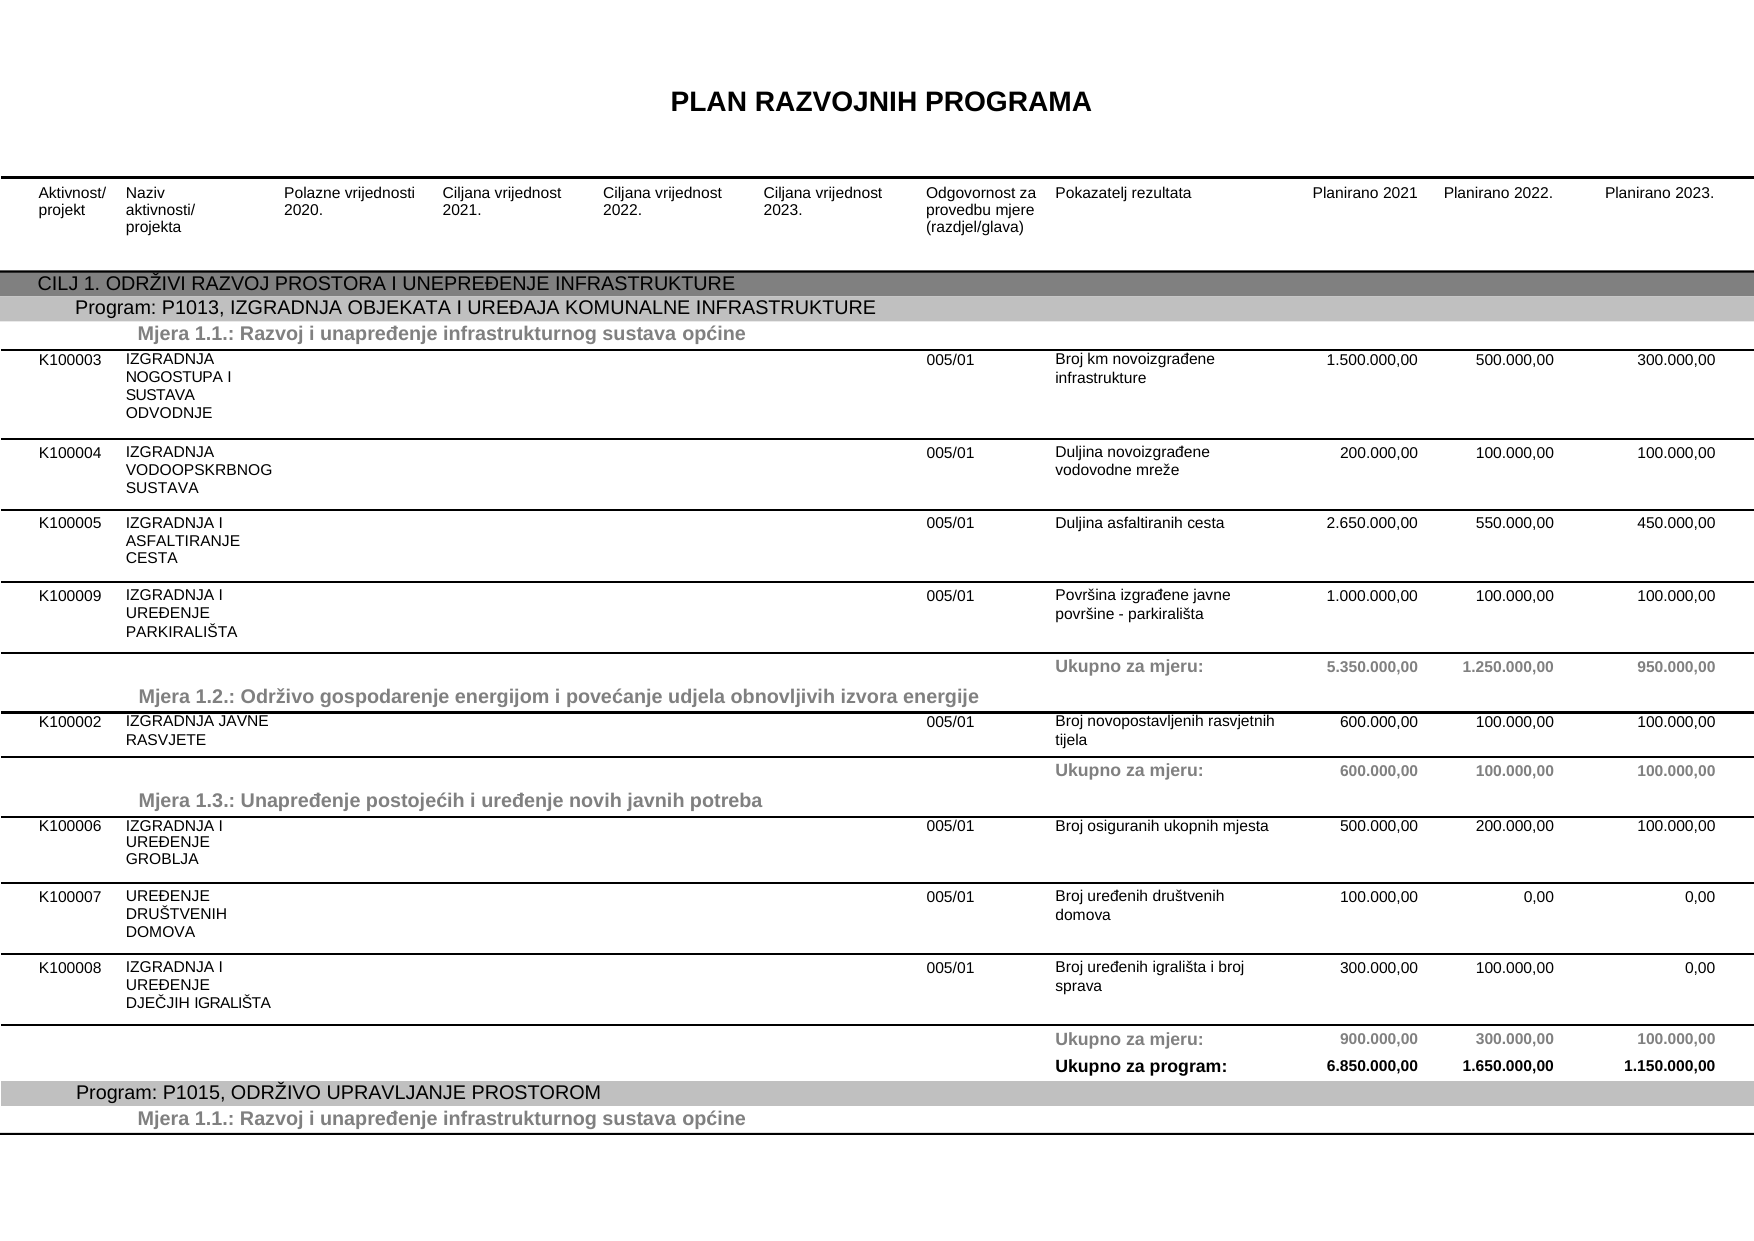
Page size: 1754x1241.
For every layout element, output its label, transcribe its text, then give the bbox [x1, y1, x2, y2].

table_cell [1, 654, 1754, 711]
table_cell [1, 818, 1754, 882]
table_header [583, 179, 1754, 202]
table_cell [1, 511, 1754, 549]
text Mjera 1.1.: Razvoj i unapređenje infrastrukturnog sustava općine [137, 1107, 1754, 1129]
text CILJ 1. ODRŽIVI RAZVOJ PROSTORA I UNEPREĐENJE INFRASTRUKTURE [37, 271, 1754, 294]
text Mjera 1.1.: Razvoj i unapređenje infrastrukturnog sustava općine [137, 322, 1754, 345]
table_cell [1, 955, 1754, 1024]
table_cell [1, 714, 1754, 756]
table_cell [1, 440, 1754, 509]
text Program: P1013, IZGRADNJA OBJEKATA I UREĐAJA KOMUNALNE INFRASTRUKTURE [75, 296, 1754, 319]
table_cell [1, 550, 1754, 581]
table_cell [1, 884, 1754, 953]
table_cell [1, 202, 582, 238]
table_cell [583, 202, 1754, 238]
text PLAN RAZVOJNIH PROGRAMA [668, 85, 1094, 117]
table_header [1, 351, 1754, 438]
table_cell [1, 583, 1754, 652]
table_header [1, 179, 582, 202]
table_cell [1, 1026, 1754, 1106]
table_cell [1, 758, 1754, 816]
